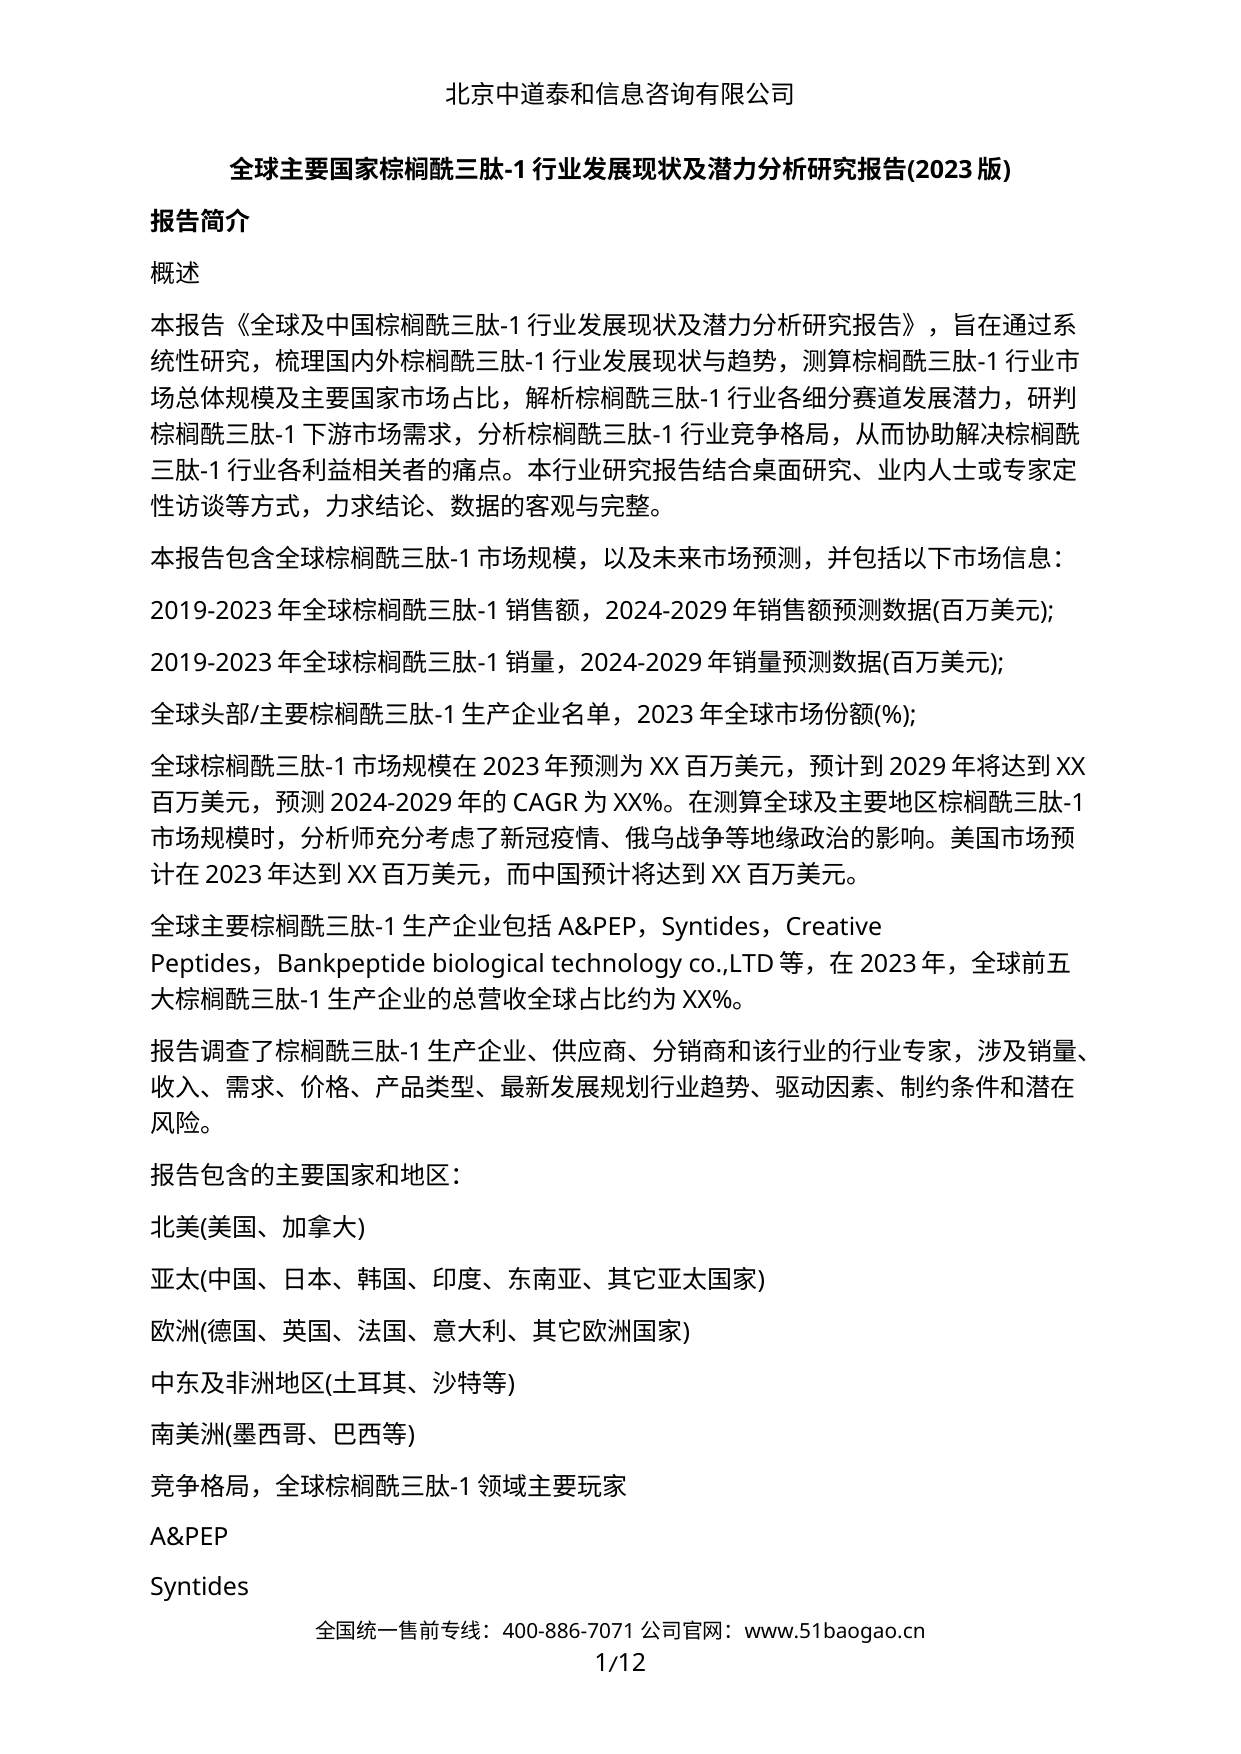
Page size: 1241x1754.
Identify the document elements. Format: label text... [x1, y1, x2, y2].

text 南美洲(墨西哥、巴西等) [150, 1415, 1090, 1451]
text 中东及非洲地区(土耳其、沙特等) [150, 1363, 1090, 1399]
text 全球棕榈酰三肽-1市场规模在2023年预测为XX百万美元，预计到2029年将达到XX百万美元，预测2024-2029年的CAGR为XX%。在测算全球及主要地区棕榈酰三肽-1市场规模时，分析师充分考虑了新冠疫情、俄乌战争等地缘政治的影响。美国市场预计在2023年达到XX百万美元，而中国预计将达到XX百万美元。 [150, 746, 1090, 891]
text 竞争格局，全球棕榈酰三肽-1领域主要玩家 [150, 1467, 1090, 1503]
text Syntides [150, 1568, 1090, 1602]
text 全球主要国家棕榈酰三肽-1行业发展现状及潜力分析研究报告(2023版) [150, 150, 1090, 186]
text 本报告《全球及中国棕榈酰三肽-1行业发展现状及潜力分析研究报告》，旨在通过系统性研究，梳理国内外棕榈酰三肽-1行业发展现状与趋势，测算棕榈酰三肽-1行业市场总体规模及主要国家市场占比，解析棕榈酰三肽-1行业各细分赛道发展潜力，研判棕榈酰三肽-1下游市场需求，分析棕榈酰三肽-1行业竞争格局，从而协助解决棕榈酰三肽-1行业各利益相关者的痛点。本行业研究报告结合桌面研究、业内人士或专家定性访谈等方式，力求结论、数据的客观与完整。 [150, 306, 1090, 523]
text 概述 [150, 254, 1090, 290]
text 全球头部/主要棕榈酰三肽-1生产企业名单，2023年全球市场份额(%); [150, 694, 1090, 731]
text 本报告包含全球棕榈酰三肽-1市场规模，以及未来市场预测，并包括以下市场信息： [150, 539, 1090, 575]
text 全球主要棕榈酰三肽-1生产企业包括 A&PEP，Syntides，Creative Peptides，Bankpeptide biological technology co.,LTD等，在2023年，全球前五大棕榈酰三肽-1生产企业的总营收全球占比约为XX%。 [150, 907, 1090, 1016]
text 欧洲(德国、英国、法国、意大利、其它欧洲国家) [150, 1311, 1090, 1347]
text 报告简介 [150, 202, 1090, 238]
text 报告调查了棕榈酰三肽-1生产企业、供应商、分销商和该行业的行业专家，涉及销量、收入、需求、价格、产品类型、最新发展规划行业趋势、驱动因素、制约条件和潜在风险。 [150, 1031, 1090, 1140]
text A&PEP [150, 1519, 1090, 1553]
text 报告包含的主要国家和地区： [150, 1156, 1090, 1192]
text 2019-2023年全球棕榈酰三肽-1销售额，2024-2029年销售额预测数据(百万美元); [150, 591, 1090, 627]
text 2019-2023年全球棕榈酰三肽-1销量，2024-2029年销量预测数据(百万美元); [150, 642, 1090, 679]
text 北美(美国、加拿大) [150, 1207, 1090, 1244]
text 亚太(中国、日本、韩国、印度、东南亚、其它亚太国家) [150, 1259, 1090, 1296]
